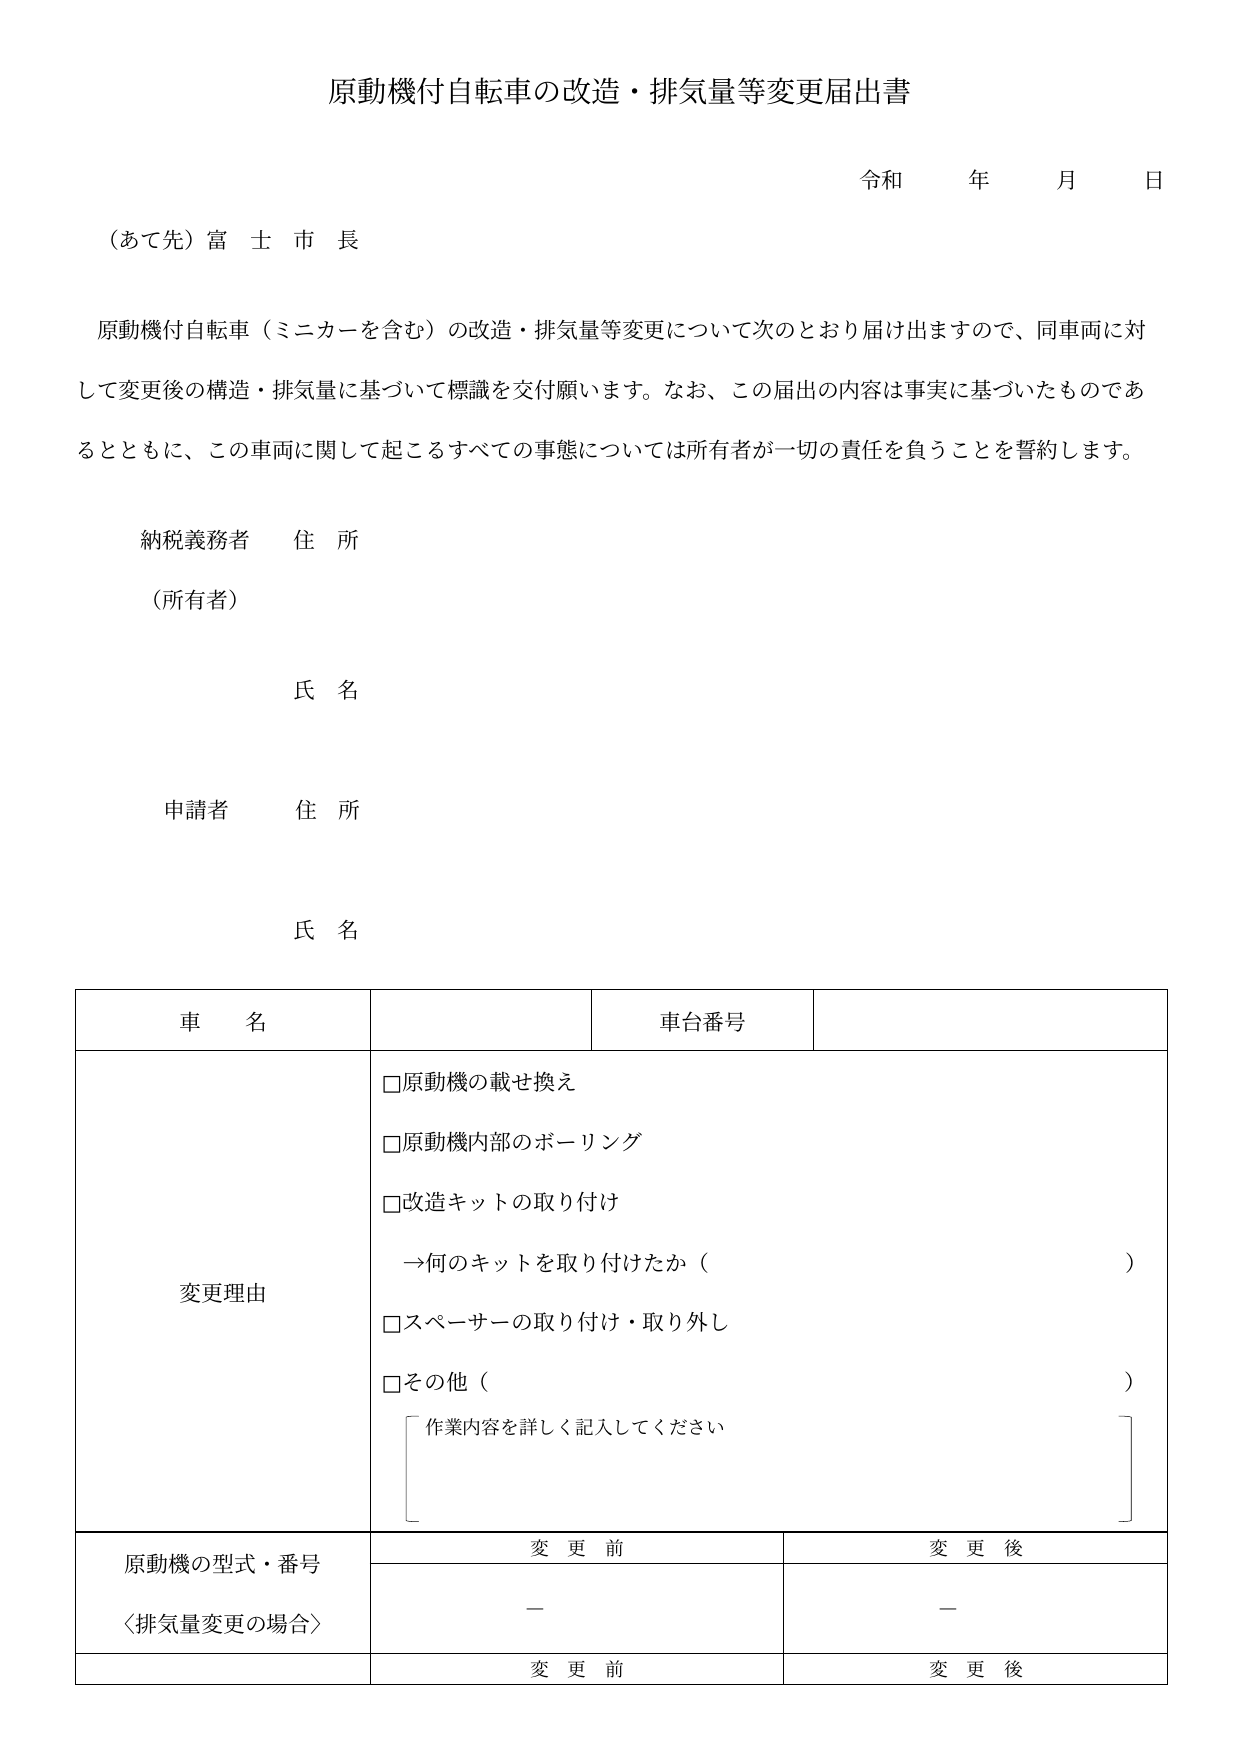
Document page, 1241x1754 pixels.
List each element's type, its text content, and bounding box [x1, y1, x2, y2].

table_cell 変 更 前 [371, 1533, 783, 1562]
text （あて先）富 士 市 長 [75, 209, 1165, 269]
text 氏 名 [75, 659, 1165, 719]
text 原動機付自転車（ミニカーを含む）の改造・排気量等変更について次のとおり届け出ますので、同車両に対して変更後の構造・排気量に基づいて標識を交付願います。なお、この届出の内容は事実に基づいたものであるとともに、この車両に関して起こるすべての事態については所有者が一切の責任を負うことを誓約します。 [75, 299, 1165, 479]
table_header [814, 990, 1167, 1050]
text 令和 年 月 日 [75, 149, 1165, 209]
table_header 車 名 [76, 990, 370, 1050]
table_cell － [371, 1564, 783, 1652]
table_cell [76, 1654, 370, 1683]
table_cell 原動機の型式・番号 〈排気量変更の場合〉 [76, 1533, 370, 1652]
table_cell □原動機の載せ換え □原動機内部のボーリング □改造キットの取り付け →何のキットを取り付けたか（ ） □スペーサーの取り付け・取り外し □その他（ ） 作業内容を詳しく記入してください [371, 1051, 1167, 1531]
text 納税義務者 住 所 [75, 509, 1165, 569]
table_header [371, 990, 591, 1050]
text （所有者） [75, 569, 1165, 629]
text 申請者 住 所 [75, 779, 1165, 839]
table_cell 変 更 後 [784, 1533, 1167, 1562]
table_header 車台番号 [592, 990, 813, 1050]
text 氏 名 [75, 899, 1165, 959]
table_cell 変 更 前 [371, 1654, 783, 1683]
table_cell 変更理由 [76, 1051, 370, 1531]
text 原動機付自転車の改造・排気量等変更届出書 [75, 59, 1165, 119]
table_cell － [784, 1564, 1167, 1652]
table_cell 変 更 後 [784, 1654, 1167, 1683]
